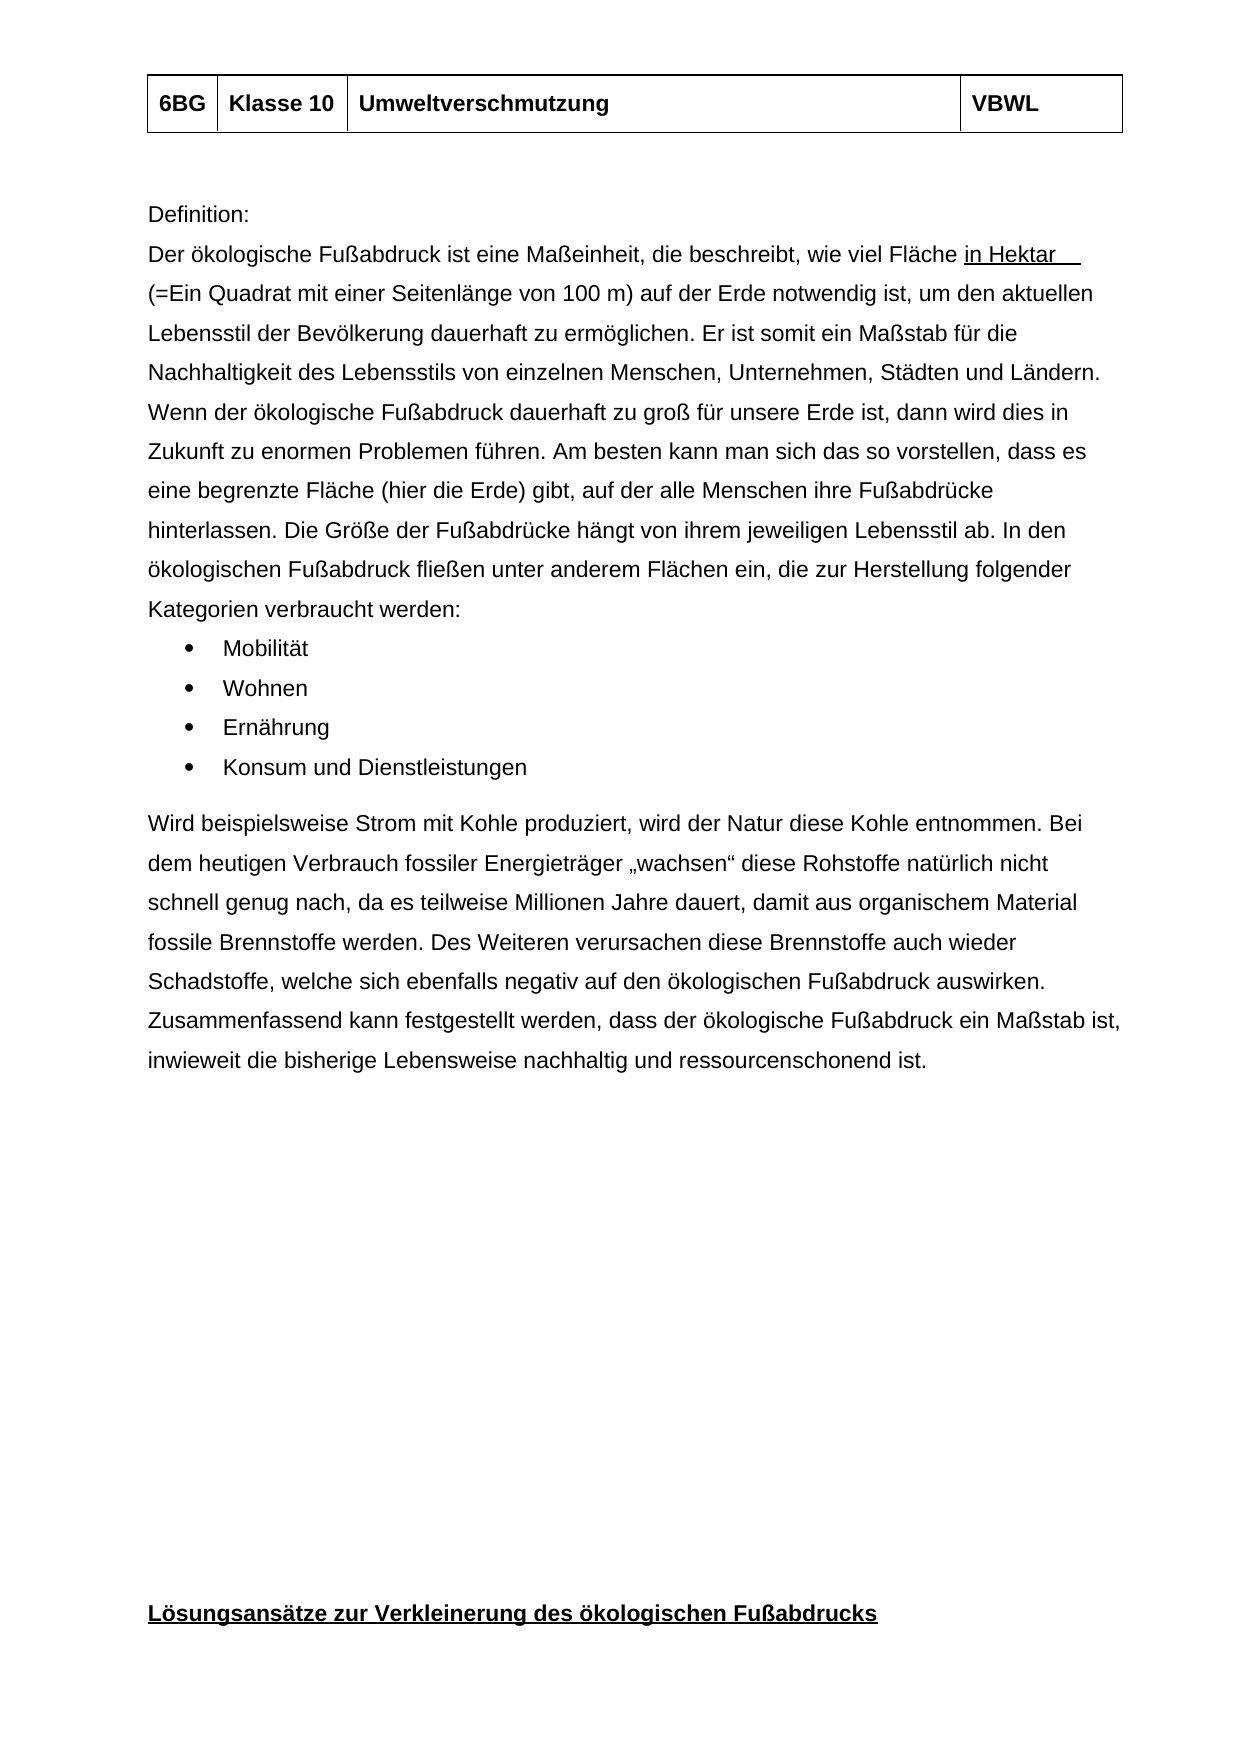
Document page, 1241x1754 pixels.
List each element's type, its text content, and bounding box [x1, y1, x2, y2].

text Lösungsansätze zur Verkleinerung des ökologischen Fußabdrucks [148, 1599, 1122, 1626]
text Definition: [148, 201, 1122, 227]
text Zusammenfassend kann festgestellt werden, dass der ökologische Fußabdruck ein Maßstab ist, inwieweit die bisherige Lebensweise nachhaltig und ressourcenschonend ist. [148, 1007, 1122, 1073]
text Wird beispielsweise Strom mit Kohle produziert, wird der Natur diese Kohle entnommen. Bei dem heutigen Verbrauch fossiler Energieträger „wachsen“ diese Rohstoffe natürlich nicht schnell genug nach, da es teilweise Millionen Jahre dauert, damit aus organischem Material fossile Brennstoffe werden. Des Weiteren verursachen diese Brennstoffe auch wieder Schadstoffe, welche sich ebenfalls negativ auf den ökologischen Fußabdruck auswirken. [148, 810, 1122, 994]
list Konsum und Dienstleistungen [185, 754, 1122, 780]
list Wohnen [185, 675, 1122, 701]
list Mobilität [185, 635, 1122, 662]
list Ernährung [185, 714, 1122, 741]
text Der ökologische Fußabdruck ist eine Maßeinheit, die beschreibt, wie viel Fläche in Hektar (=Ein Quadrat mit einer Seitenlänge von 100 m) auf der Erde notwendig ist, um den aktuellen Lebensstil der Bevölkerung dauerhaft zu ermöglichen. Er ist somit ein Maßstab für die Nachhaltigkeit des Lebensstils von einzelnen Menschen, Unternehmen, Städten und Ländern. Wenn der ökologische Fußabdruck dauerhaft zu groß für unsere Erde ist, dann wird dies in Zukunft zu enormen Problemen führen. Am besten kann man sich das so vorstellen, dass es eine begrenzte Fläche (hier die Erde) gibt, auf der alle Menschen ihre Fußabdrücke hinterlassen. Die Größe der Fußabdrücke hängt von ihrem jeweiligen Lebensstil ab. In den ökologischen Fußabdruck fließen unter anderem Flächen ein, die zur Herstellung folgender Kategorien verbraucht werden: [148, 241, 1122, 622]
